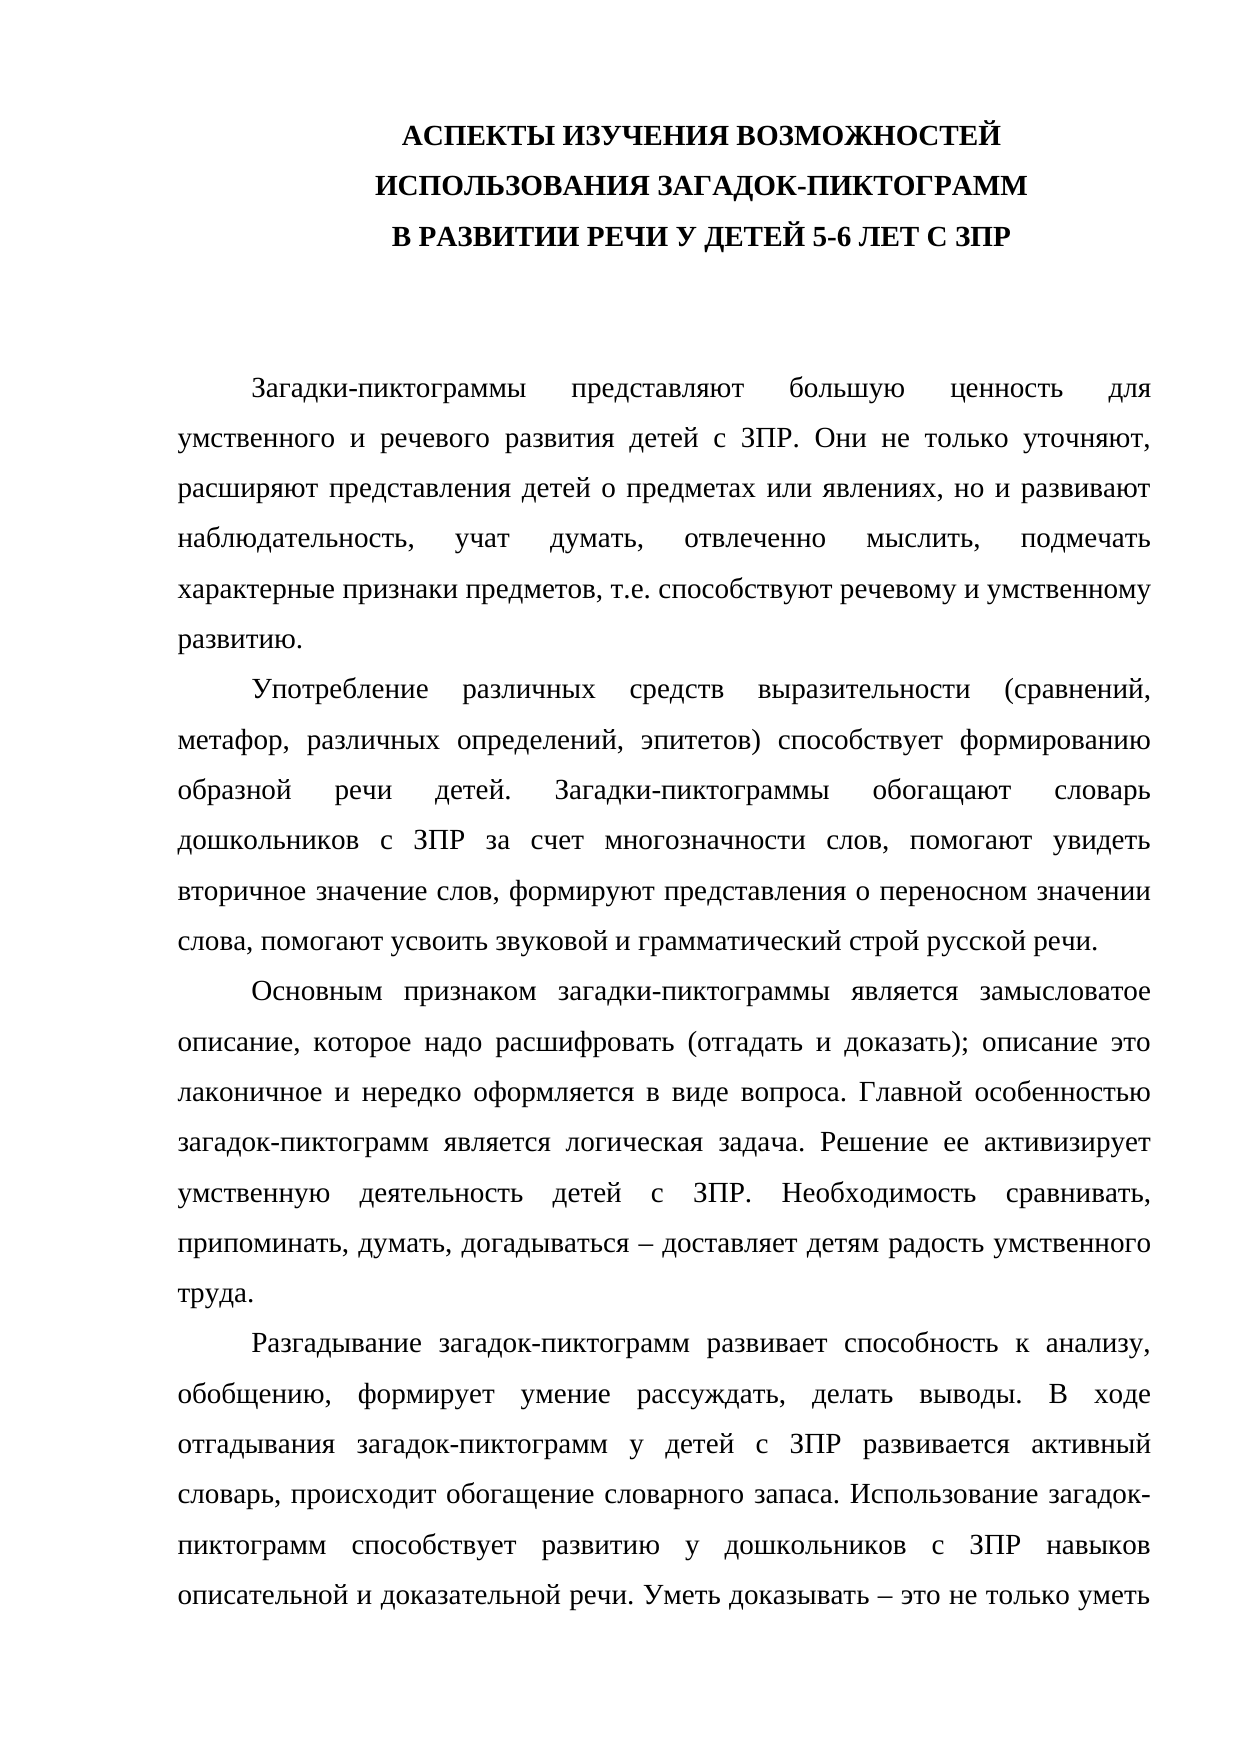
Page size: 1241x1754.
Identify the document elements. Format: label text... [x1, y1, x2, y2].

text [177, 1326, 1152, 1611]
text Основным признаком загадки-пиктограммы является замысловатое описание, которое надо расшифровать (отгадать и доказать); описание это лаконичное и нередко оформляется в виде вопроса. Главной особенностью загадок-пиктограмм является логическая задача. Решение ее активизирует умственную деятельность детей с ЗПР. Необходимость сравнивать, припоминать, думать, догадываться – доставляет детям радость умственного труда. [177, 973, 1152, 1309]
text ИСПОЛЬЗОВАНИЯ ЗАГАДОК-ПИКТОГРАММ [177, 168, 1152, 202]
text Загадки-пиктограммы представляют большую ценность для умственного и речевого развития детей с ЗПР. Они не только уточняют, расширяют представления детей о предметах или явлениях, но и развивают наблюдательность, учат думать, отвлеченно мыслить, подмечать характерные признаки предметов, т.е. способствуют речевому и умственному развитию. [177, 370, 1152, 655]
text АСПЕКТЫ ИЗУЧЕНИЯ ВОЗМОЖНОСТЕЙ [177, 118, 1152, 152]
text В РАЗВИТИИ РЕЧИ У ДЕТЕЙ 5-6 ЛЕТ С ЗПР [177, 219, 1152, 252]
text Употребление различных средств выразительности (сравнений, метафор, различных определений, эпитетов) способствует формированию образной речи детей. Загадки-пиктограммы обогащают словарь дошкольников с ЗПР за счет многозначности слов, помогают увидеть вторичное значение слов, формируют представления о переносном значении слова, помогают усвоить звуковой и грамматический строй русской речи. [177, 672, 1152, 957]
